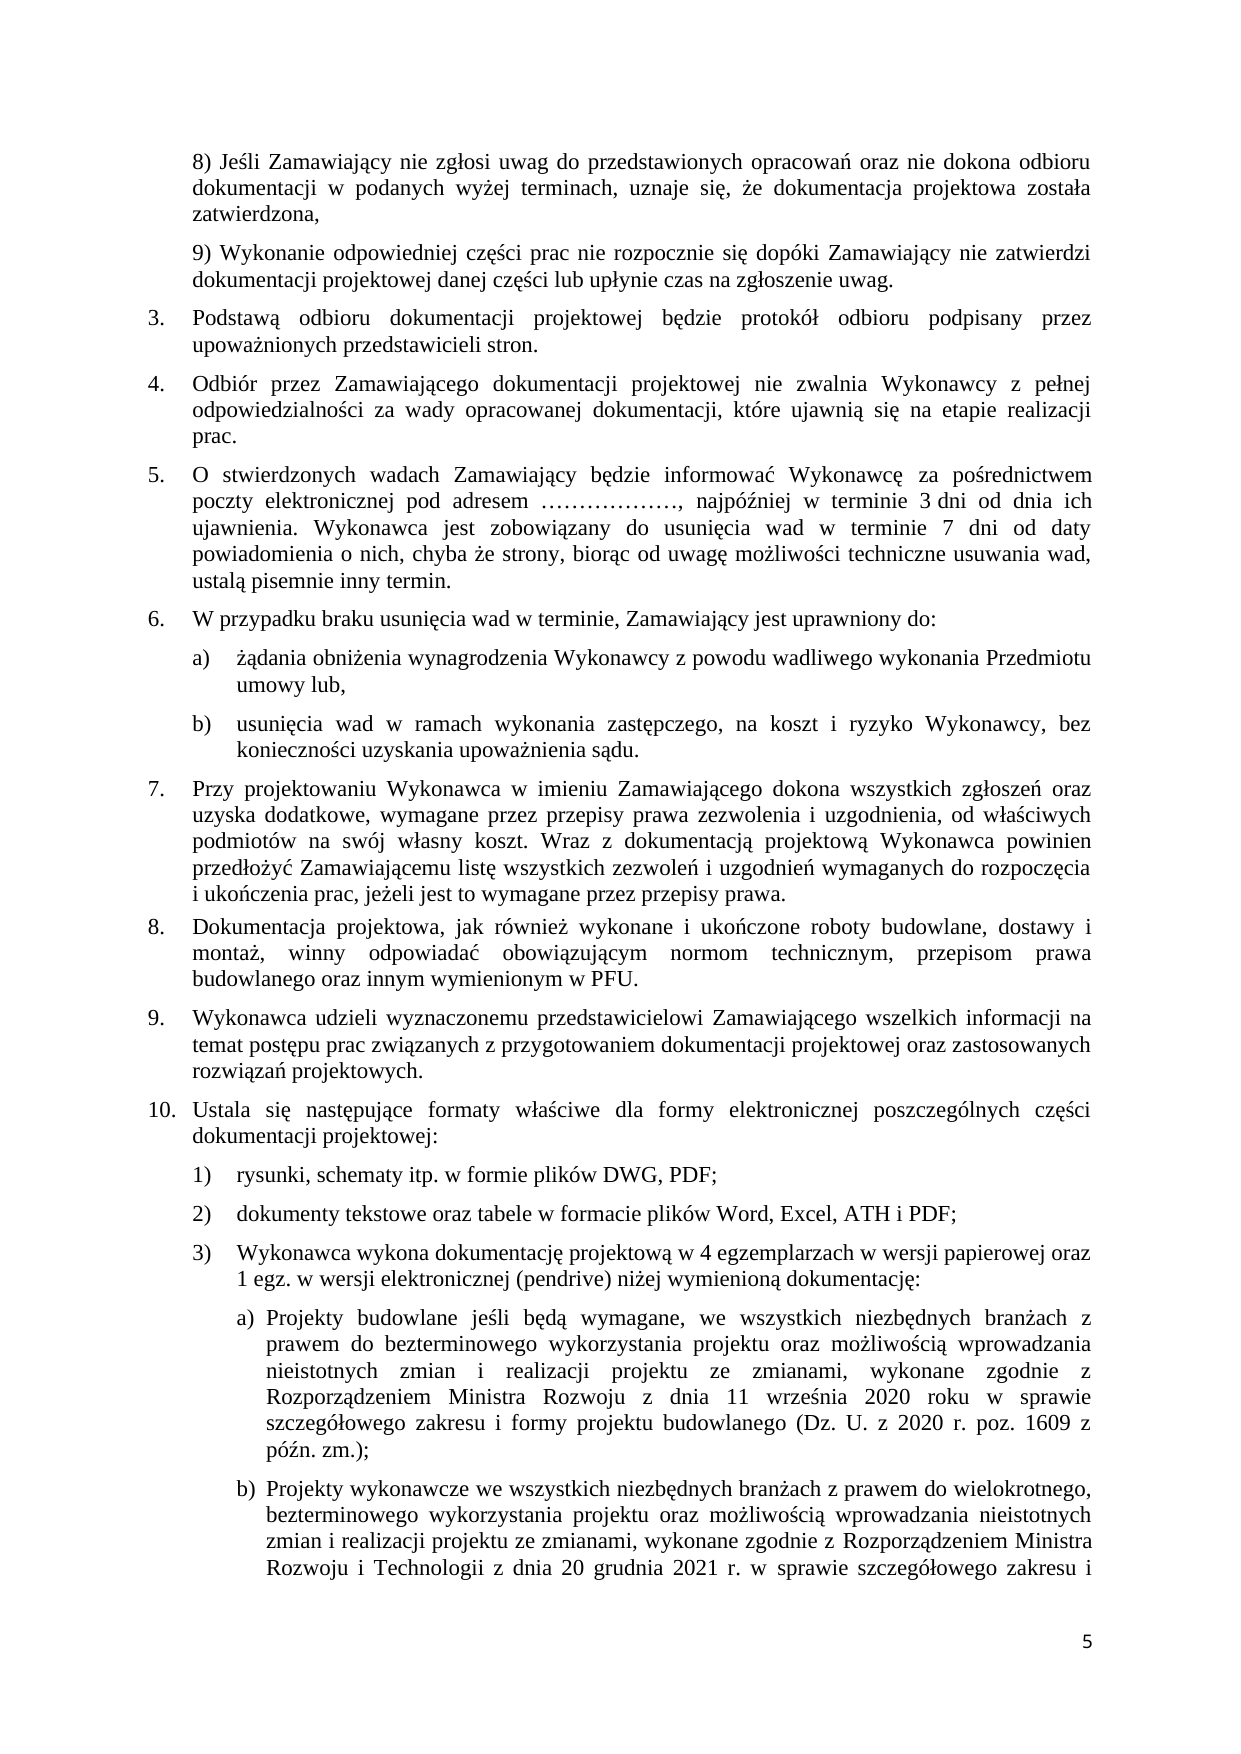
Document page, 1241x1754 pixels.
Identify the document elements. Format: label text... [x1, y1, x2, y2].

list Wykonawca wykona dokumentację projektową w 4 egzemplarzach w wersji papierowej oraz 1 egz. w wersji elektronicznej (pendrive) niżej wymienioną dokumentację: [192, 1239, 1092, 1292]
list 9) Wykonanie odpowiedniej części prac nie rozpocznie się dopóki Zamawiający nie zatwierdzi dokumentacji projektowej danej części lub upłynie czas na zgłoszenie uwag. [192, 239, 1092, 292]
list żądania obniżenia wynagrodzenia Wykonawcy z powodu wadliwego wykonania Przedmiotu umowy lub, [192, 644, 1092, 697]
list Przy projektowaniu Wykonawca w imieniu Zamawiającego dokona wszystkich zgłoszeń oraz uzyska dodatkowe, wymagane przez przepisy prawa zezwolenia i uzgodnienia, od właściwych podmiotów na swój własny koszt. Wraz z dokumentacją projektową Wykonawca powinien przedłożyć Zamawiającemu listę wszystkich zezwoleń i uzgodnień wymaganych do rozpoczęcia i ukończenia prac, jeżeli jest to wymagane przez przepisy prawa. [148, 775, 1092, 907]
list Odbiór przez Zamawiającego dokumentacji projektowej nie zwalnia Wykonawcy z pełnej odpowiedzialności za wady opracowanej dokumentacji, które ujawnią się na etapie realizacji prac. [148, 370, 1092, 449]
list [236, 1475, 1092, 1580]
list Projekty budowlane jeśli będą wymagane, we wszystkich niezbędnych branżach z prawem do bezterminowego wykorzystania projektu oraz możliwością wprowadzania nieistotnych zmian i realizacji projektu ze zmianami, wykonane zgodnie z Rozporządzeniem Ministra Rozwoju z dnia 11 września 2020 roku w sprawie szczegółowego zakresu i formy projektu budowlanego (Dz. U. z 2020 r. poz. 1609 z późn. zm.); [236, 1304, 1092, 1462]
list Wykonawca udzieli wyznaczonemu przedstawicielowi Zamawiającego wszelkich informacji na temat postępu prac związanych z przygotowaniem dokumentacji projektowej oraz zastosowanych rozwiązań projektowych. [148, 1004, 1092, 1083]
list Podstawą odbioru dokumentacji projektowej będzie protokół odbioru podpisany przez upoważnionych przedstawicieli stron. [148, 304, 1092, 357]
list 8) Jeśli Zamawiający nie zgłosi uwag do przedstawionych opracowań oraz nie dokona odbioru dokumentacji w podanych wyżej terminach, uznaje się, że dokumentacja projektowa została zatwierdzona, [192, 148, 1092, 227]
list Ustala się następujące formaty właściwe dla formy elektronicznej poszczególnych części dokumentacji projektowej: [148, 1096, 1092, 1149]
list usunięcia wad w ramach wykonania zastępczego, na koszt i ryzyko Wykonawcy, bez konieczności uzyskania upoważnienia sądu. [192, 709, 1092, 762]
list rysunki, schematy itp. w formie plików DWG, PDF; [192, 1161, 1092, 1187]
list W przypadku braku usunięcia wad w terminie, Zamawiający jest uprawniony do: [148, 606, 1092, 632]
list dokumenty tekstowe oraz tabele w formacie plików Word, Excel, ATH i PDF; [192, 1200, 1092, 1226]
list O stwierdzonych wadach Zamawiający będzie informować Wykonawcę za pośrednictwem poczty elektronicznej pod adresem ………………, najpóźniej w terminie 3 dni od dnia ich ujawnienia. Wykonawca jest zobowiązany do usunięcia wad w terminie 7 dni od daty powiadomienia o nich, chyba że strony, biorąc od uwagę możliwości techniczne usuwania wad, ustalą pisemnie inny termin. [148, 461, 1092, 593]
list Dokumentacja projektowa, jak również wykonane i ukończone roboty budowlane, dostawy i montaż, winny odpowiadać obowiązującym normom technicznym, przepisom prawa budowlanego oraz innym wymienionym w PFU. [148, 913, 1092, 992]
